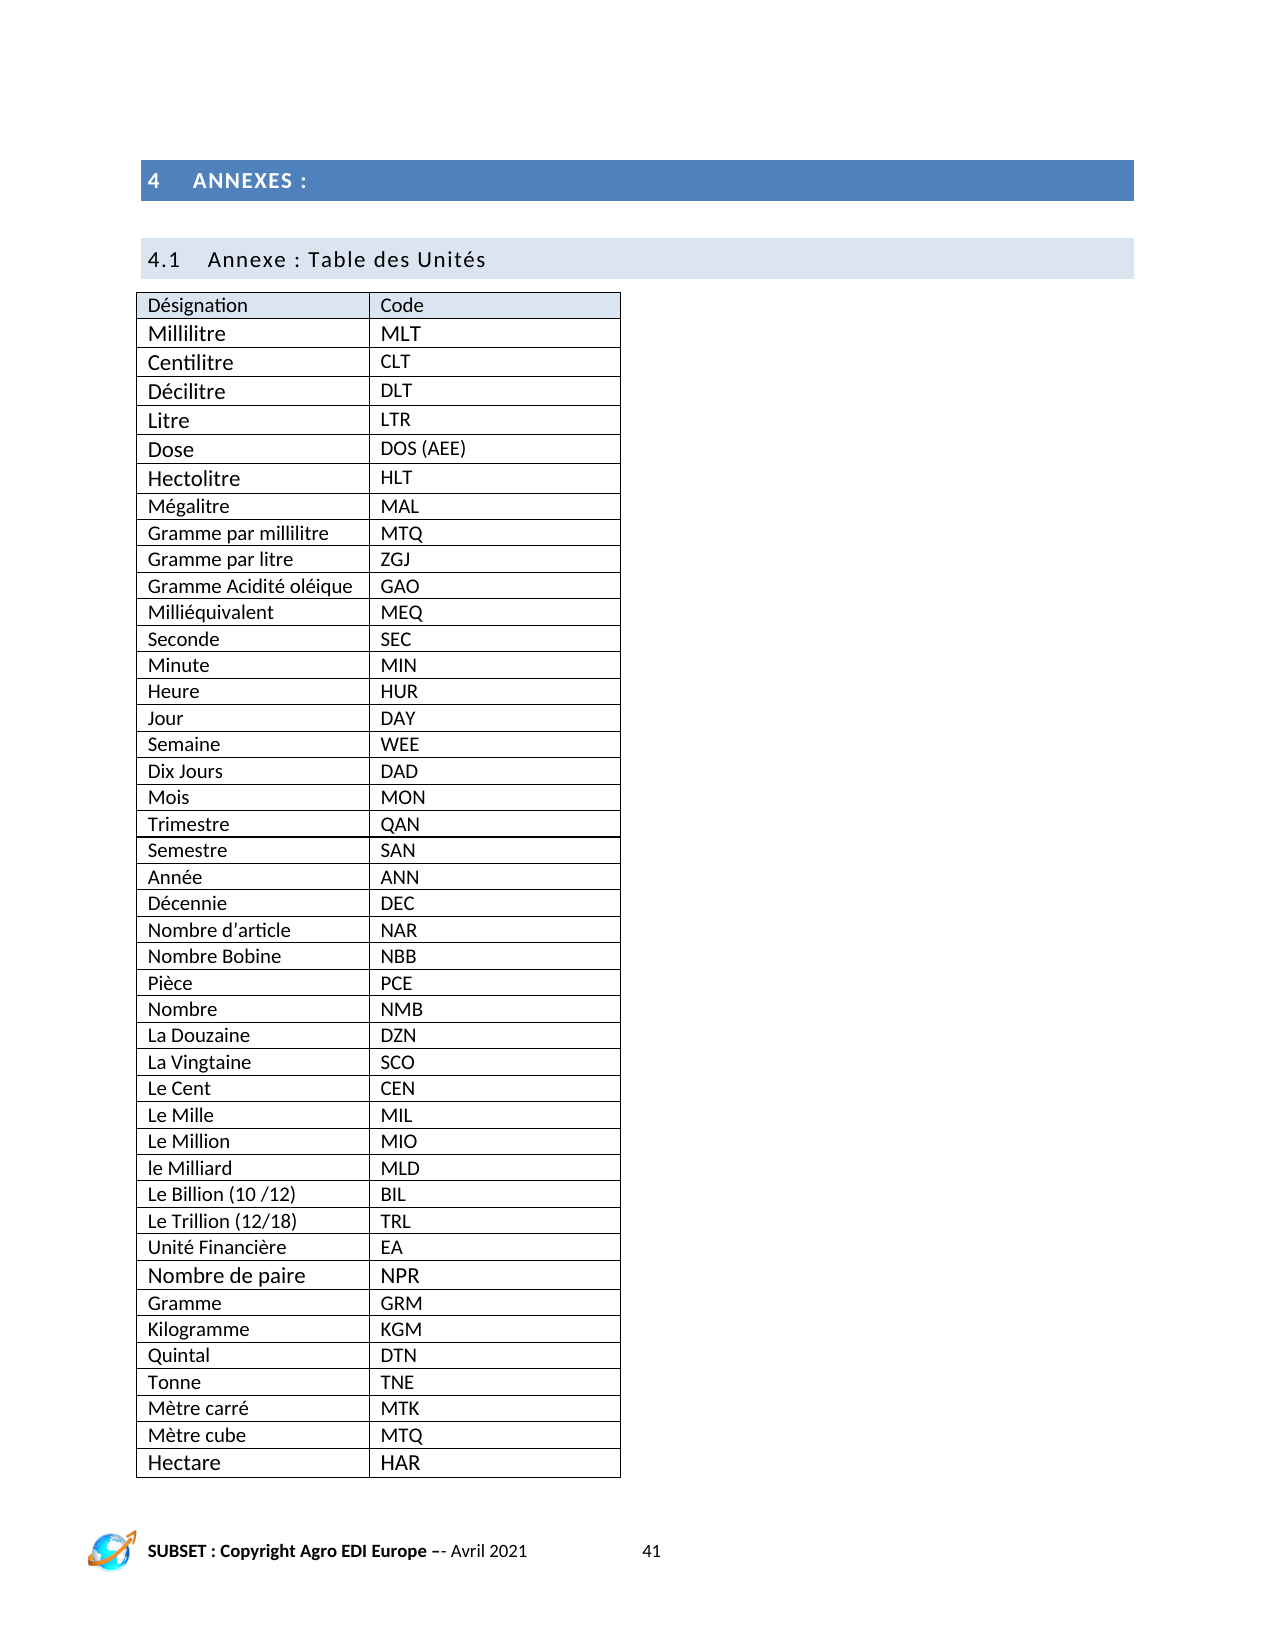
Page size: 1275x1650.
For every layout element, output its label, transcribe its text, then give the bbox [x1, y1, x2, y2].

table_cell Hectolitre [137, 464, 369, 492]
table_cell Dix Jours [137, 758, 369, 783]
table_cell MAL [370, 494, 620, 519]
table_cell ANN [370, 864, 620, 889]
table_cell MTK [370, 1396, 620, 1421]
table_cell DEC [370, 890, 620, 916]
table_cell le Milliard [137, 1155, 369, 1180]
table_cell Dose [137, 435, 369, 463]
table_cell GRM [370, 1290, 620, 1315]
subtitle Annexe : Table des Unités [148, 245, 1127, 273]
table_cell Semaine [137, 732, 369, 757]
table_cell Mètre cube [137, 1422, 369, 1447]
table_cell Gramme par millilitre [137, 520, 369, 545]
table_cell TRL [370, 1208, 620, 1233]
table_cell MIL [370, 1102, 620, 1127]
table_cell Mégalitre [137, 494, 369, 519]
table_cell Seconde [137, 626, 369, 651]
table_header Désignation [137, 293, 369, 318]
table_cell MON [370, 785, 620, 810]
table_cell Le Billion (10 /12) [137, 1181, 369, 1207]
table_cell HUR [370, 679, 620, 704]
table_cell Tonne [137, 1369, 369, 1394]
table_cell La Vingtaine [137, 1049, 369, 1074]
table_cell Nombre d’article [137, 917, 369, 942]
table_cell Gramme Acidité oléique [137, 573, 369, 598]
table_cell Gramme par litre [137, 546, 369, 572]
table_cell Le Mille [137, 1102, 369, 1127]
table_cell QAN [370, 811, 620, 836]
table_cell MTQ [370, 1422, 620, 1447]
table_cell HAR [370, 1449, 620, 1477]
table_cell MLT [370, 319, 620, 347]
table_cell Pièce [137, 970, 369, 995]
table_cell TNE [370, 1369, 620, 1394]
table_cell Millilitre [137, 319, 369, 347]
table_cell HLT [370, 464, 620, 492]
table_cell KGM [370, 1316, 620, 1342]
table_cell CLT [370, 348, 620, 376]
table_cell LTR [370, 406, 620, 434]
table_cell Nombre [137, 996, 369, 1022]
table_cell DZN [370, 1023, 620, 1048]
table_cell NPR [370, 1261, 620, 1289]
table_cell PCE [370, 970, 620, 995]
table_cell MLD [370, 1155, 620, 1180]
table_cell CEN [370, 1076, 620, 1101]
table_cell EA [370, 1234, 620, 1260]
table_cell Nombre de paire [137, 1261, 369, 1289]
table_cell Le Trillion (12/18) [137, 1208, 369, 1233]
table_cell SAN [370, 838, 620, 863]
table_cell Trimestre [137, 811, 369, 836]
table_cell Semestre [137, 838, 369, 863]
table_cell DAD [370, 758, 620, 783]
table_cell WEE [370, 732, 620, 757]
table_cell Quintal [137, 1343, 369, 1368]
table_cell Décennie [137, 890, 369, 916]
table_cell Unité Financière [137, 1234, 369, 1260]
picture [85, 1525, 138, 1576]
table_cell Décilitre [137, 377, 369, 405]
table_cell MIO [370, 1129, 620, 1154]
table_cell Litre [137, 406, 369, 434]
table_cell Heure [137, 679, 369, 704]
table_cell Milliéquivalent [137, 599, 369, 625]
table_cell DOS (AEE) [370, 435, 620, 463]
table_cell DAY [370, 705, 620, 731]
table_cell Le Million [137, 1129, 369, 1154]
table_cell DLT [370, 377, 620, 405]
table_cell Gramme [137, 1290, 369, 1315]
table_cell NAR [370, 917, 620, 942]
table_cell NBB [370, 943, 620, 969]
table_cell SCO [370, 1049, 620, 1074]
table_cell BIL [370, 1181, 620, 1207]
table_cell GAO [370, 573, 620, 598]
table_cell Jour [137, 705, 369, 731]
table_header Code [370, 293, 620, 318]
table_cell Mètre carré [137, 1396, 369, 1421]
table_cell Nombre Bobine [137, 943, 369, 969]
table_cell Le Cent [137, 1076, 369, 1101]
table_cell SEC [370, 626, 620, 651]
table_cell Année [137, 864, 369, 889]
table_cell Minute [137, 652, 369, 678]
subtitle Annexes : [148, 166, 1127, 194]
table_cell Kilogramme [137, 1316, 369, 1342]
table_cell MEQ [370, 599, 620, 625]
table_cell La Douzaine [137, 1023, 369, 1048]
table_cell MIN [370, 652, 620, 678]
table_cell Centilitre [137, 348, 369, 376]
table_cell Mois [137, 785, 369, 810]
table_cell Hectare [137, 1449, 369, 1477]
table_cell NMB [370, 996, 620, 1022]
table_cell DTN [370, 1343, 620, 1368]
table_cell MTQ [370, 520, 620, 545]
table_cell ZGJ [370, 546, 620, 572]
